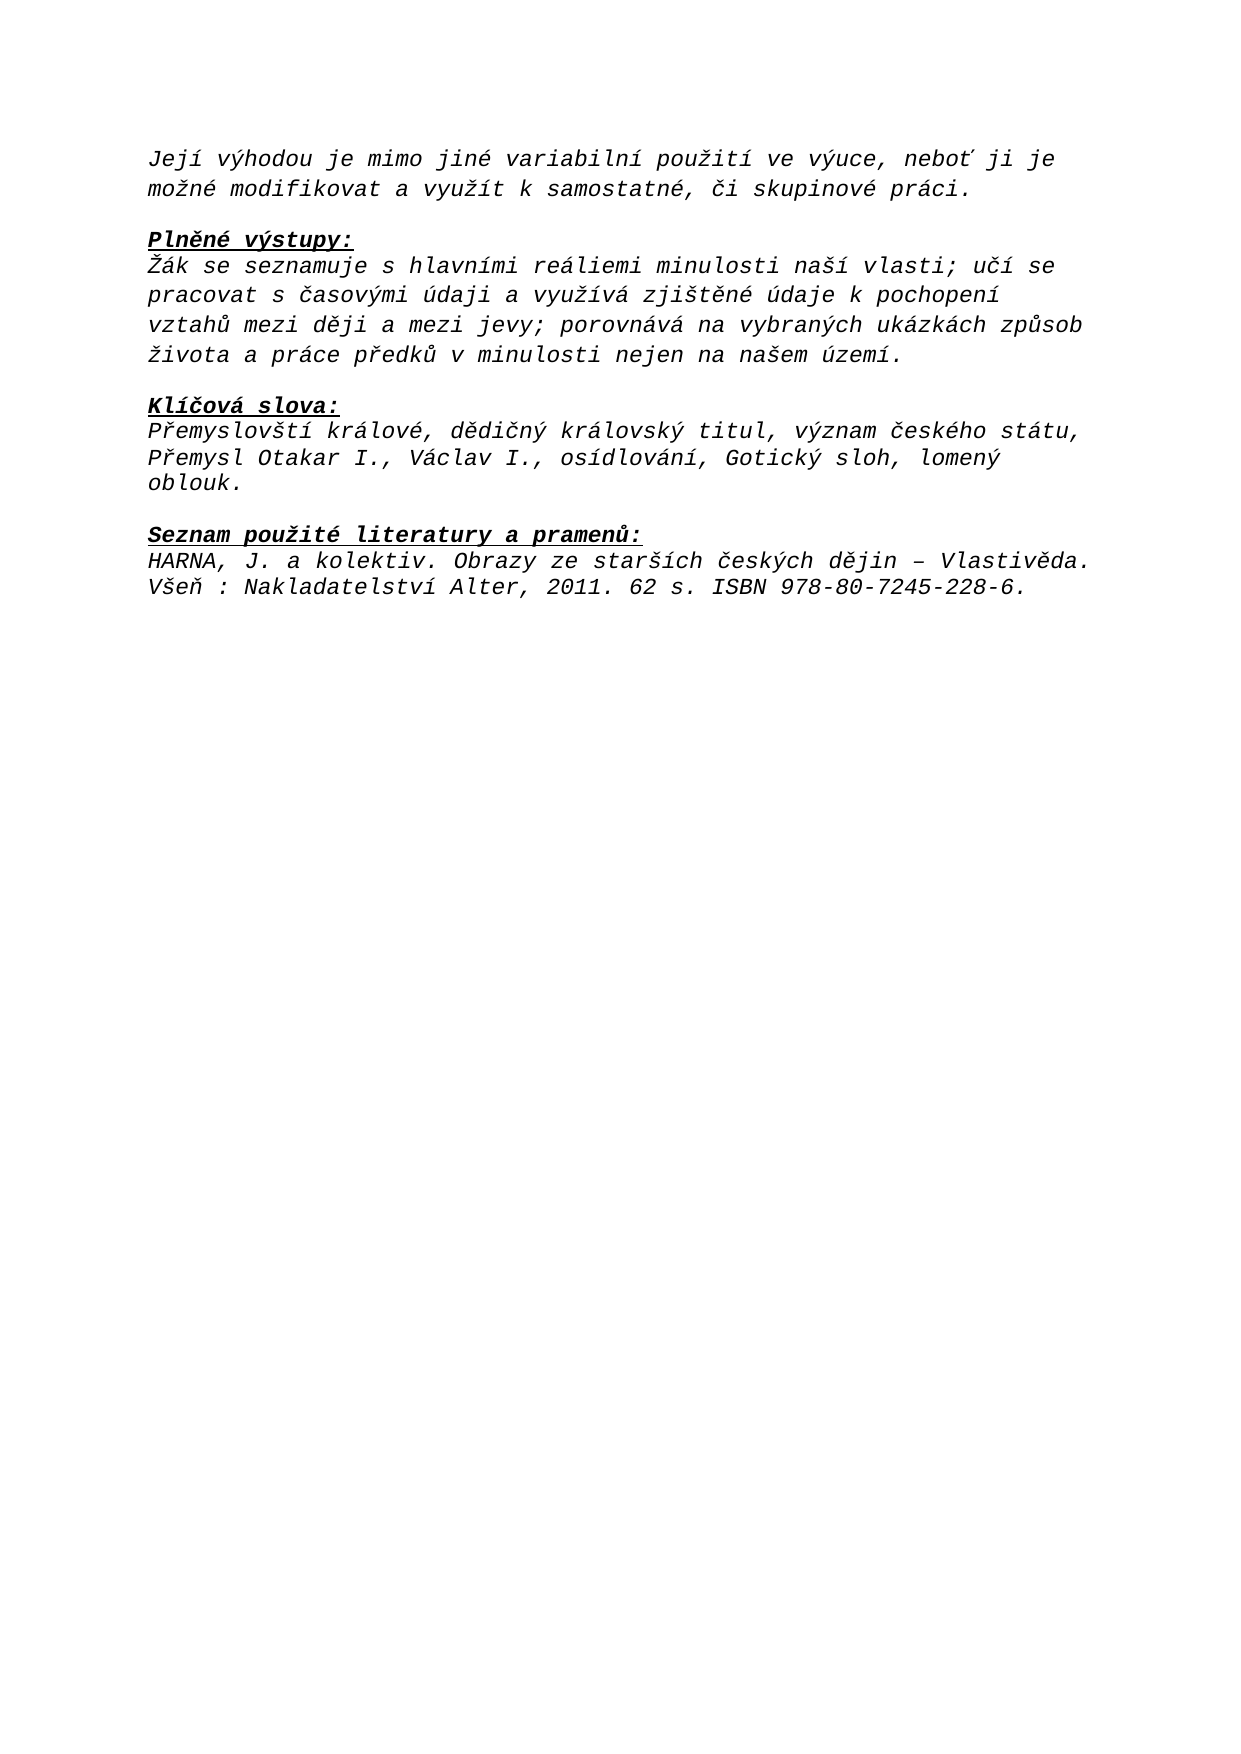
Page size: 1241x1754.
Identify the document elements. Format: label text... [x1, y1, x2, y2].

text Přemyslovští králové, dědičný královský titul, význam českého státu, Přemysl Otakar I., Václav I., osídlování, Gotický sloh, lomený oblouk. [148, 420, 1093, 498]
text Seznam použité literatury a pramenů: [148, 524, 1093, 549]
text Klíčová slova: [148, 394, 1093, 420]
text HARNA, J. a kolektiv. Obrazy ze starších českých dějin – Vlastivěda. Všeň : Nakladatelství Alter, 2011. 62 s. ISBN 978-80-7245-228-6. [148, 549, 1093, 601]
text Plněné výstupy: [148, 228, 1093, 254]
text Její výhodou je mimo jiné variabilní použití ve výuce, neboť ji je možné modifikovat a využít k samostatné, či skupinové práci. [148, 148, 1093, 203]
text Žák se seznamuje s hlavními reáliemi minulosti naší vlasti; učí se pracovat s časovými údaji a využívá zjištěné údaje k pochopení vztahů mezi ději a mezi jevy; porovnává na vybraných ukázkách způsob života a práce předků v minulosti nejen na našem území. [148, 254, 1093, 369]
